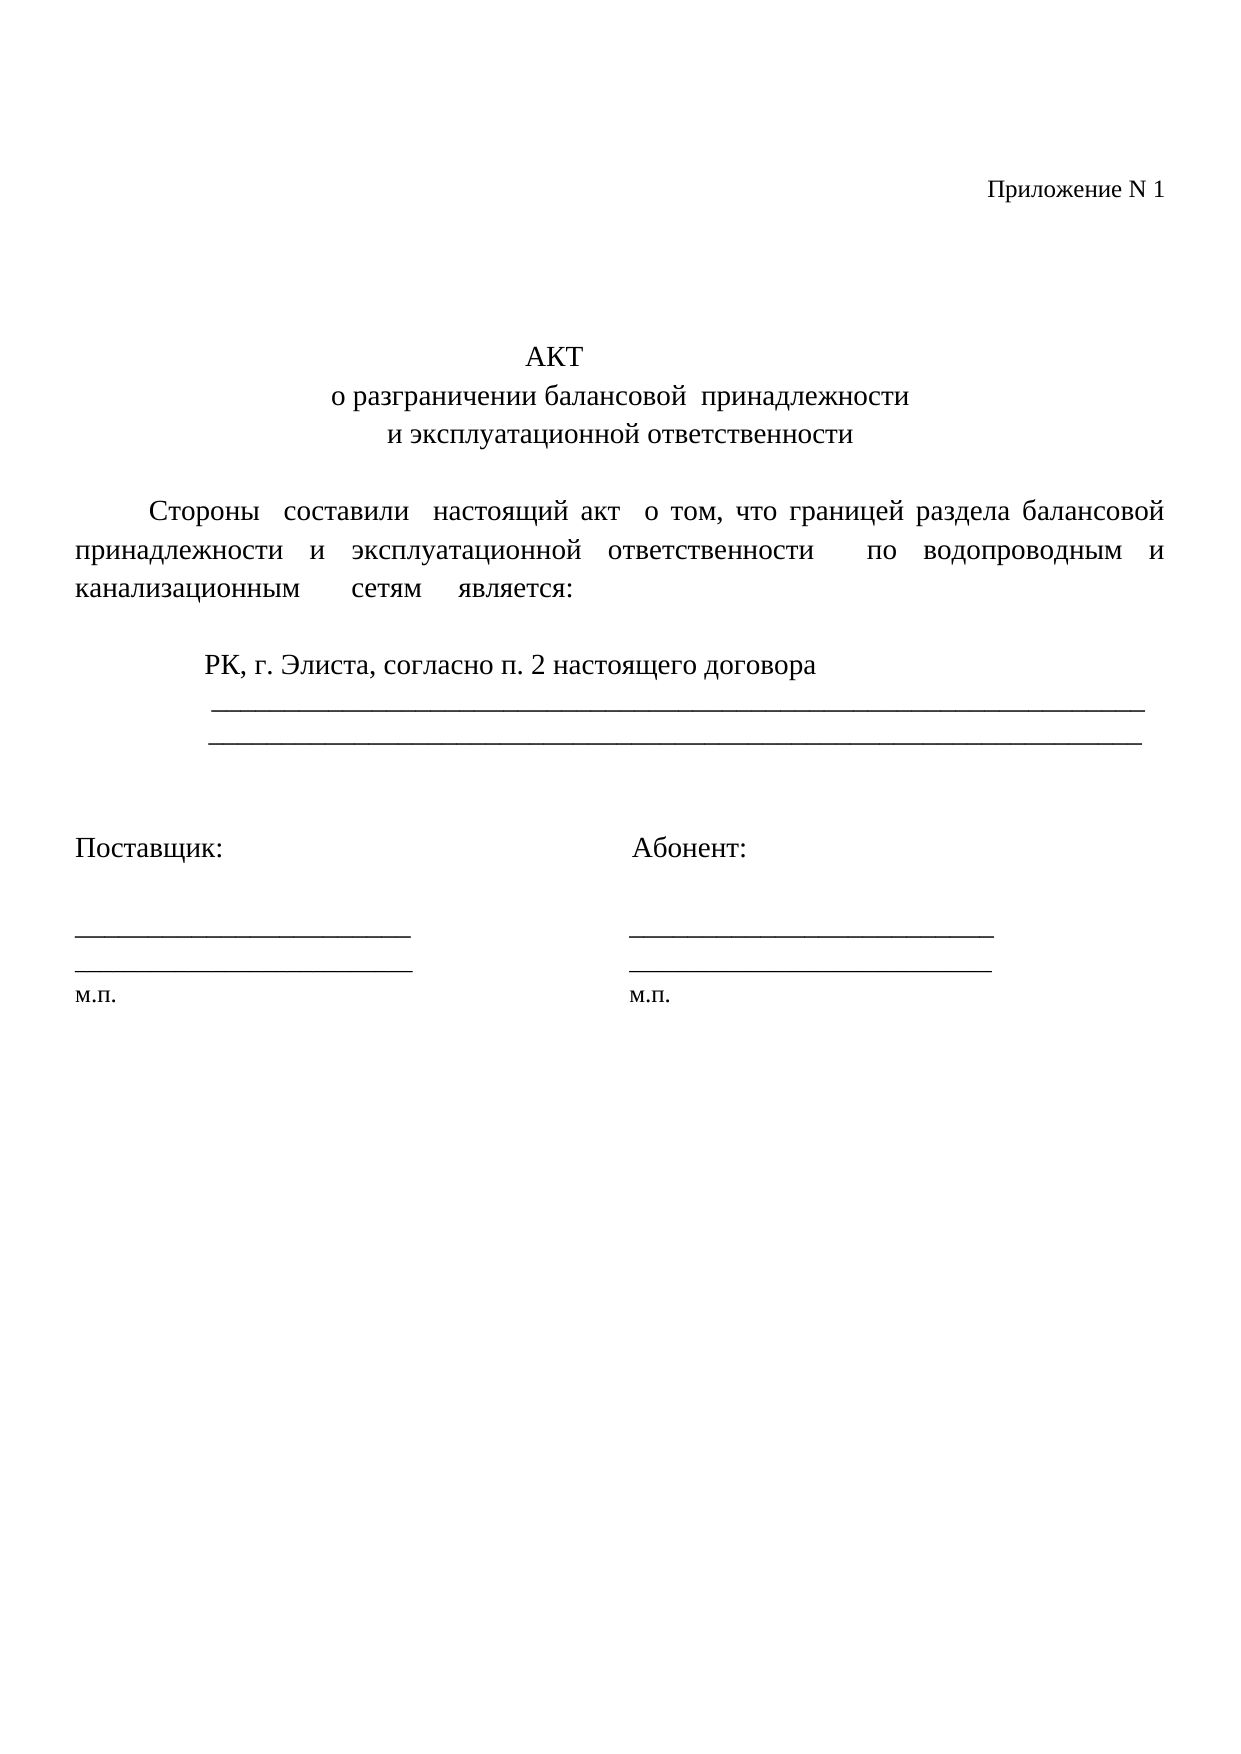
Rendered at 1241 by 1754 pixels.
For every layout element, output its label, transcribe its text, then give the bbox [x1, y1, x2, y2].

text _______________________ _________________________ [75, 907, 1165, 941]
text РК, г. Элиста, согласно п. 2 настоящего договора [75, 647, 1165, 681]
text АКТ [75, 339, 1165, 373]
text Стороны составили настоящий акт о том, что границей раздела балансовой принадлежности и эксплуатационной ответственности по водопроводным и канализационным сетям является: [75, 493, 1165, 604]
text ___________________________ _____________________________ [75, 946, 1165, 974]
text м.п. м.п. [75, 979, 1165, 1008]
text о разграничении балансовой принадлежности [75, 378, 1165, 411]
text и эксплуатационной ответственности [75, 416, 1165, 450]
text ________________________________________________________________ [75, 681, 1165, 714]
text Поставщик: Абонент: [75, 830, 1165, 864]
text Приложение N 1 [75, 174, 1165, 203]
text ________________________________________________________________ [150, 714, 1165, 748]
